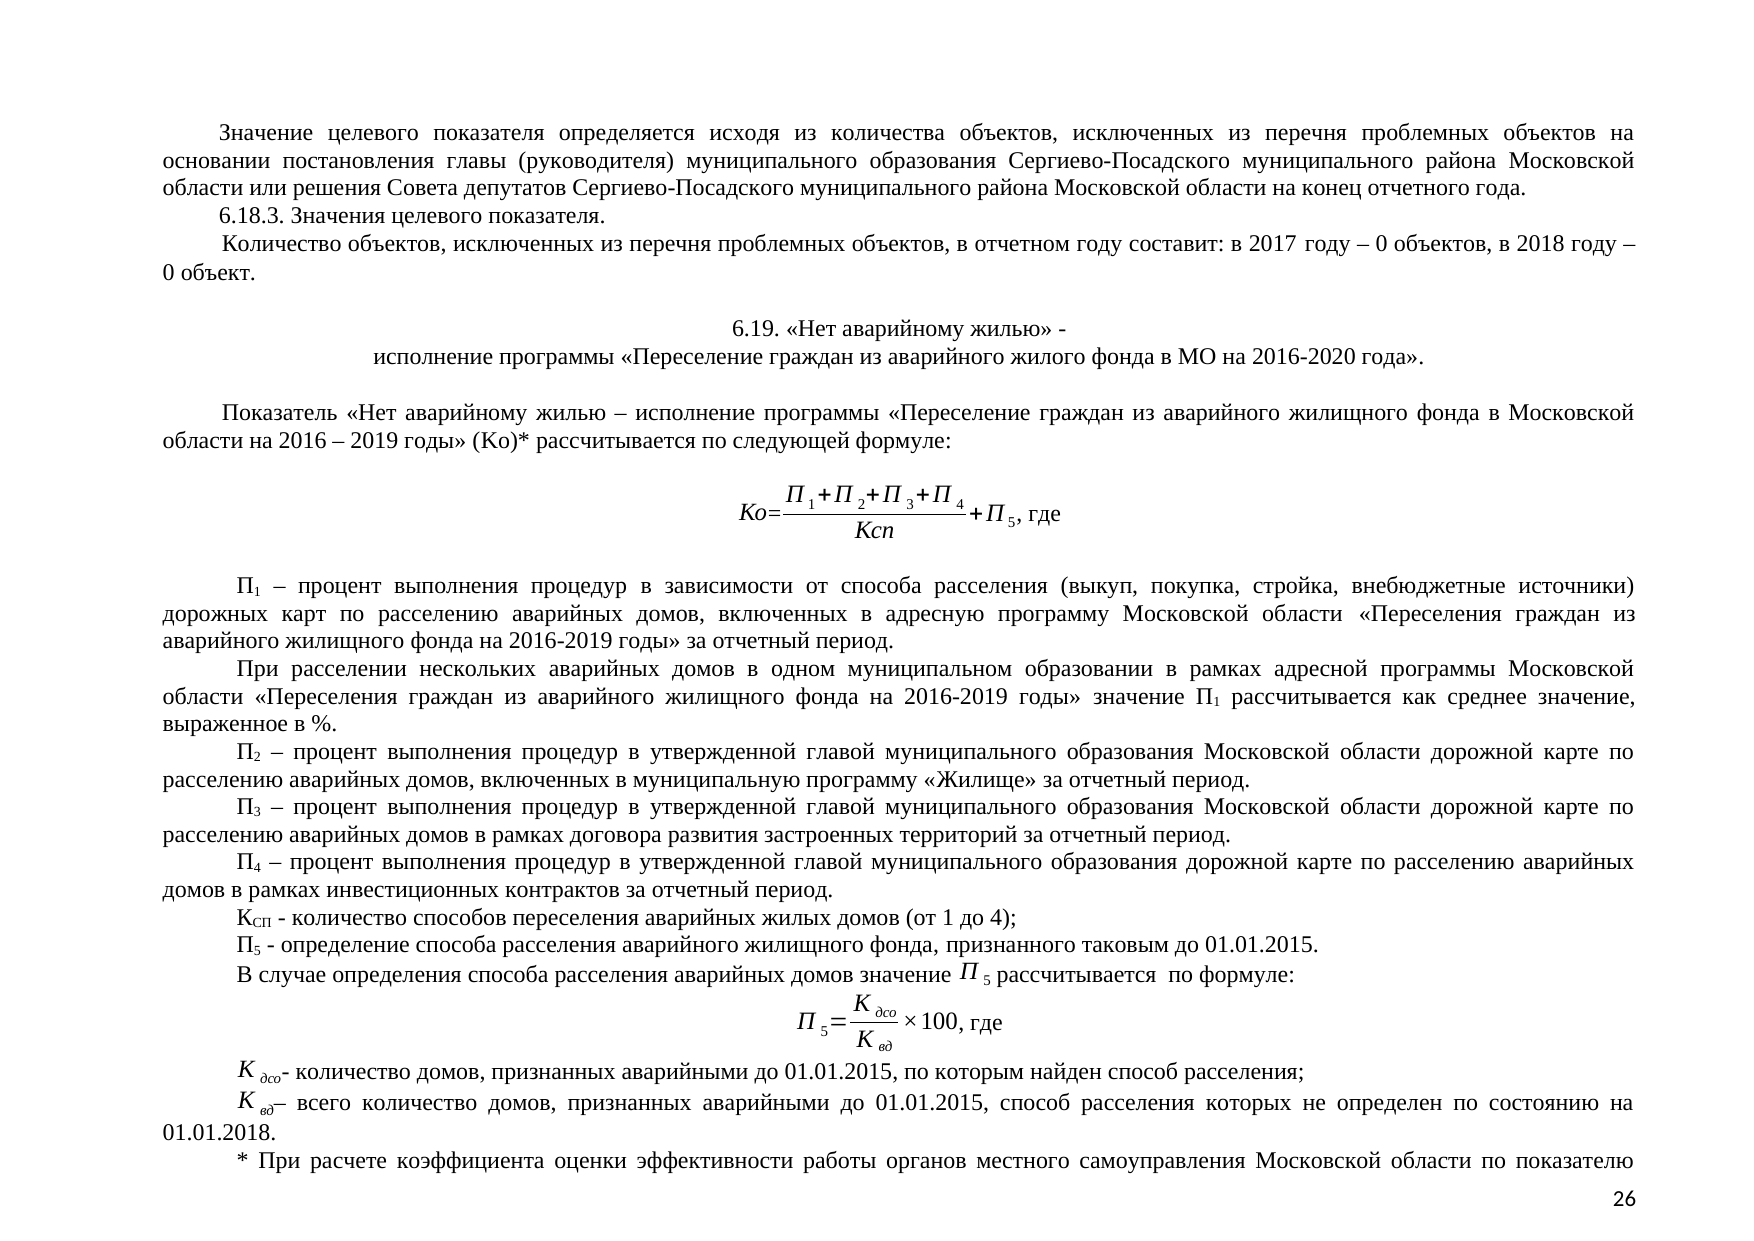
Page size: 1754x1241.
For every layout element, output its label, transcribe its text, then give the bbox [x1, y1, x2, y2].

text П5 - определение способа расселения аварийного жилищного фонда, признанного таковым до 01.01.2015. [162, 930, 1636, 958]
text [162, 1146, 1636, 1173]
text 6.18.3. Значения целевого показателя. [162, 201, 1636, 228]
text - количество домов, признанных аварийными до 01.01.2015, по которым найден способ расселения; [162, 1056, 1636, 1087]
text КСП - количество способов переселения аварийных жилых домов (от 1 до 4); [162, 903, 1636, 930]
text 6.19. «Нет аварийному жилью» - [162, 314, 1636, 342]
text исполнение программы «Переселение граждан из аварийного жилого фонда в МО на 2016-2020 года». [162, 342, 1636, 369]
text П4 – процент выполнения процедур в утвержденной главой муниципального образования дорожной карте по расселению аварийных домов в рамках инвестиционных контрактов за отчетный период. [162, 847, 1636, 903]
text В случае определения способа расселения аварийных домов значение рассчитывается по формуле: [162, 958, 1636, 989]
text Значение целевого показателя определяется исходя из количества объектов, исключенных из перечня проблемных объектов на основании постановления главы (руководителя) муниципального образования Сергиево-Посадского муниципального района Московской области или решения Совета депутатов Сергиево-Посадского муниципального района Московской области на конец отчетного года. [162, 118, 1636, 201]
text При расселении нескольких аварийных домов в одном муниципальном образовании в рамках адресной программы Московской области «Переселения граждан из аварийного жилищного фонда на 2016-2019 годы» значение П1 рассчитывается как среднее значение, выраженное в %. [162, 654, 1636, 737]
text Показатель «Нет аварийному жилью – исполнение программы «Переселение граждан из аварийного жилищного фонда в Московской области на 2016 – 2019 годы» (Ko)* рассчитывается по следующей формуле: [162, 398, 1636, 453]
text П3 – процент выполнения процедур в утвержденной главой муниципального образования Московской области дорожной карте по расселению аварийных домов в рамках договора развития застроенных территорий за отчетный период. [162, 792, 1636, 847]
text =, где [162, 481, 1636, 544]
text , где [162, 989, 1636, 1056]
text П1 – процент выполнения процедур в зависимости от способа расселения (выкуп, покупка, стройка, внебюджетные источники) дорожных карт по расселению аварийных домов, включенных в адресную программу Московской области «Переселения граждан из аварийного жилищного фонда на 2016-2019 годы» за отчетный период. [162, 571, 1636, 654]
text П2 – процент выполнения процедур в утвержденной главой муниципального образования Московской области дорожной карте по расселению аварийных домов, включенных в муниципальную программу «Жилище» за отчетный период. [162, 737, 1636, 792]
text – всего количество домов, признанных аварийными до 01.01.2015, способ расселения которых не определен по состоянию на 01.01.2018. [162, 1087, 1636, 1146]
text Количество объектов, исключенных из перечня проблемных объектов, в отчетном году составит: в 2017 году – 0 объектов, в 2018 году – 0 объект. [162, 228, 1636, 285]
